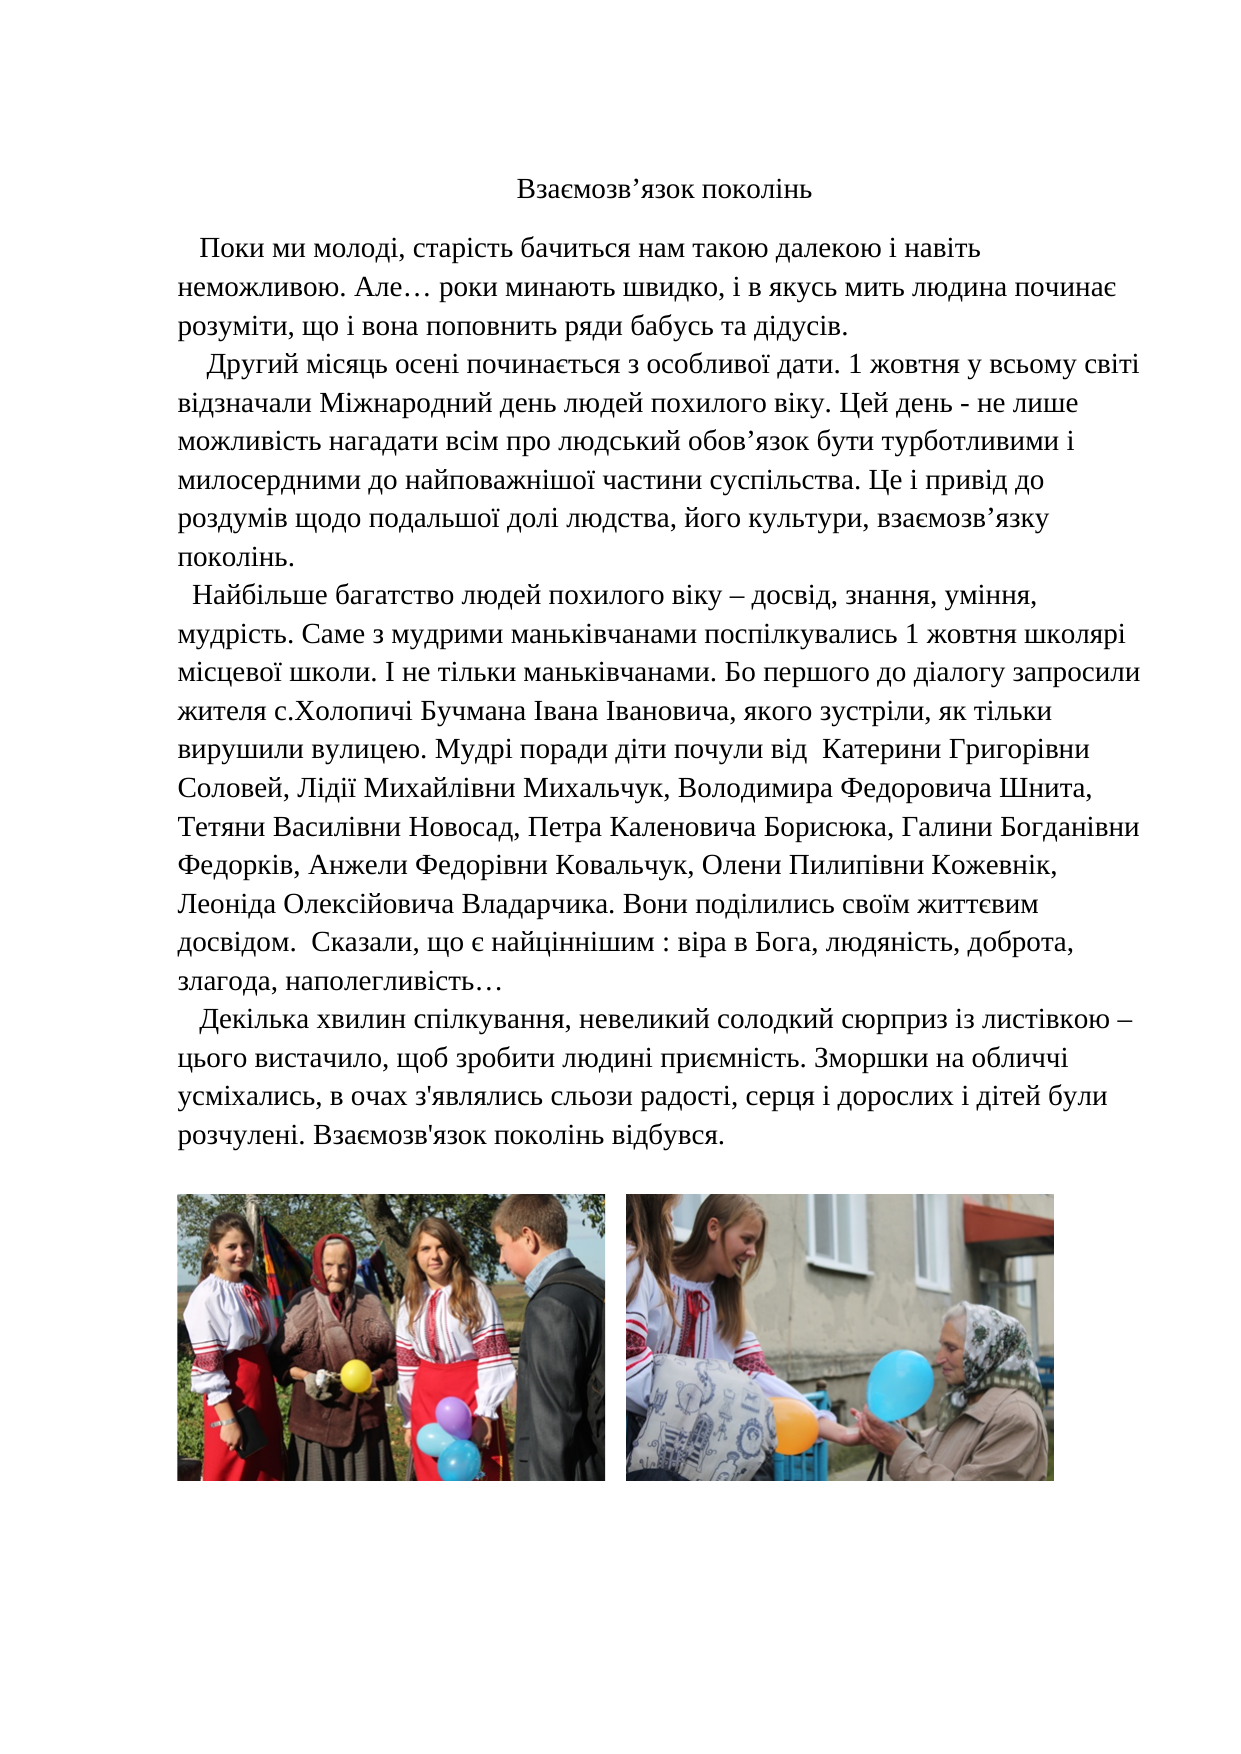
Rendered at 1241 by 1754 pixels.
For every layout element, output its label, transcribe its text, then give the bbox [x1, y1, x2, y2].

text Поки ми молоді, старість бачиться нам такою далекою і навіть неможливою. Але… роки минають швидко, і в якусь мить людина починає розуміти, що і вона поповнить ряди бабусь та дідусів. [177, 231, 1152, 341]
picture [177, 1194, 606, 1481]
text Взаємозв’язок поколінь [177, 171, 1152, 205]
text Декілька хвилин спілкування, невеликий солодкий сюрприз із листівкою – цього вистачило, щоб зробити людині приємність. Зморшки на обличчі усміхались, в очах з'являлись сльози радості, серця і дорослих і дітей були розчулені. Взаємозв'язок поколінь відбувся. [177, 1001, 1152, 1151]
text Найбільше багатство людей похилого віку – досвід, знання, уміння, мудрість. Саме з мудрими маньківчанами поспілкувались 1 жовтня школярі місцевої школи. І не тільки маньківчанами. Бо першого до діалогу запросили жителя с.Холопичі Бучмана Івана Івановича, якого зустріли, як тільки вирушили вулицею. Мудрі поради діти почули від Катерини Григорівни Соловей, Лідії Михайлівни Михальчук, Володимира Федоровича Шнита, Тетяни Василівни Новосад, Петра Каленовича Борисюка, Галини Богданівни Федорків, Анжели Федорівни Ковальчук, Олени Пилипівни Кожевнік, Леоніда Олексійовича Владарчика. Вони поділились своїм життєвим досвідом. Сказали, що є найціннішим : віра в Бога, людяність, доброта, злагода, наполегливість… [177, 577, 1152, 996]
text Другий місяць осені починається з особливої дати. 1 жовтня у всьому світі відзначали Міжнародний день людей похилого віку. Цей день - не лише можливість нагадати всім про людський обов’язок бути турботливими і милосердними до найповажнішої частини суспільства. Це і привід до роздумів щодо подальшої долі людства, його культури, взаємозв’язку поколінь. [177, 346, 1152, 572]
picture [626, 1194, 1054, 1481]
